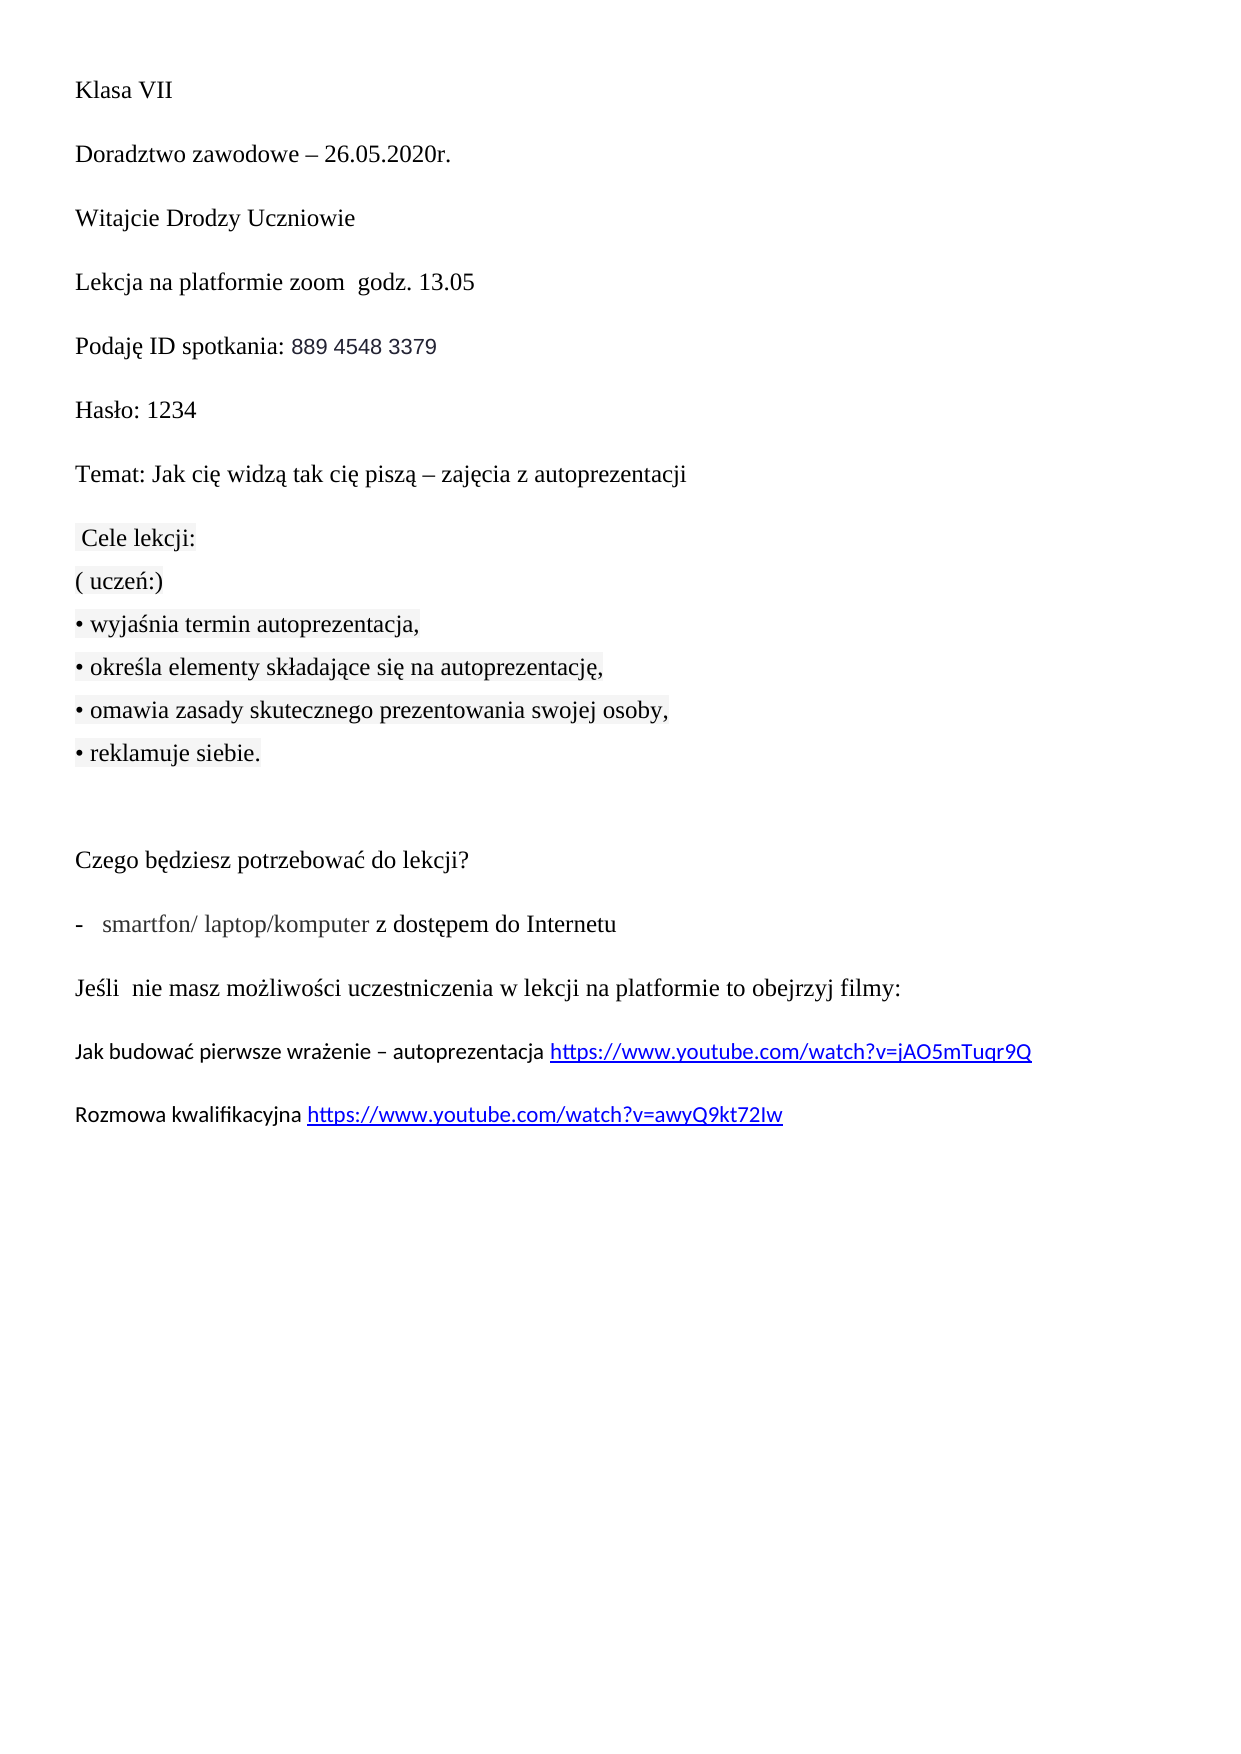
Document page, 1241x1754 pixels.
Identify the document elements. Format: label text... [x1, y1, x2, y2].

text Cele lekcji: ( uczeń:) • wyjaśnia termin autoprezentacja, • określa elementy składające się na autoprezentację, • omawia zasady skutecznego prezentowania swojej osoby, • reklamuje siebie. [75, 523, 1165, 767]
text - smartfon/ laptop/komputer z dostępem do Internetu [376, 909, 1165, 938]
text Klasa VII [75, 75, 1165, 104]
text Rozmowa kwalifikacyjna https://www.youtube.com/watch?v=awyQ9kt72Iw [75, 1100, 1165, 1128]
text Podaję ID spotkania: 889 4548 3379 [75, 331, 285, 359]
text Temat: Jak cię widzą tak cię piszą – zajęcia z autoprezentacji [75, 459, 1165, 487]
text Witajcie Drodzy Uczniowie [75, 203, 1165, 232]
text Hasło: 1234 [75, 395, 1165, 423]
text Doradztwo zawodowe – 26.05.2020r. [75, 139, 1165, 168]
text Czego będziesz potrzebować do lekcji? [75, 845, 1165, 874]
text Podaję ID spotkania: 889 4548 3379 [291, 331, 1165, 359]
text Jeśli nie masz możliwości uczestniczenia w lekcji na platformie to obejrzyj filmy: [75, 973, 1165, 1002]
text Jak budować pierwsze wrażenie – autoprezentacja https://www.youtube.com/watch?v=jAO5mTuqr9Q [75, 1037, 1165, 1065]
text Lekcja na platformie zoom godz. 13.05 [75, 267, 1165, 296]
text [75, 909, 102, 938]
